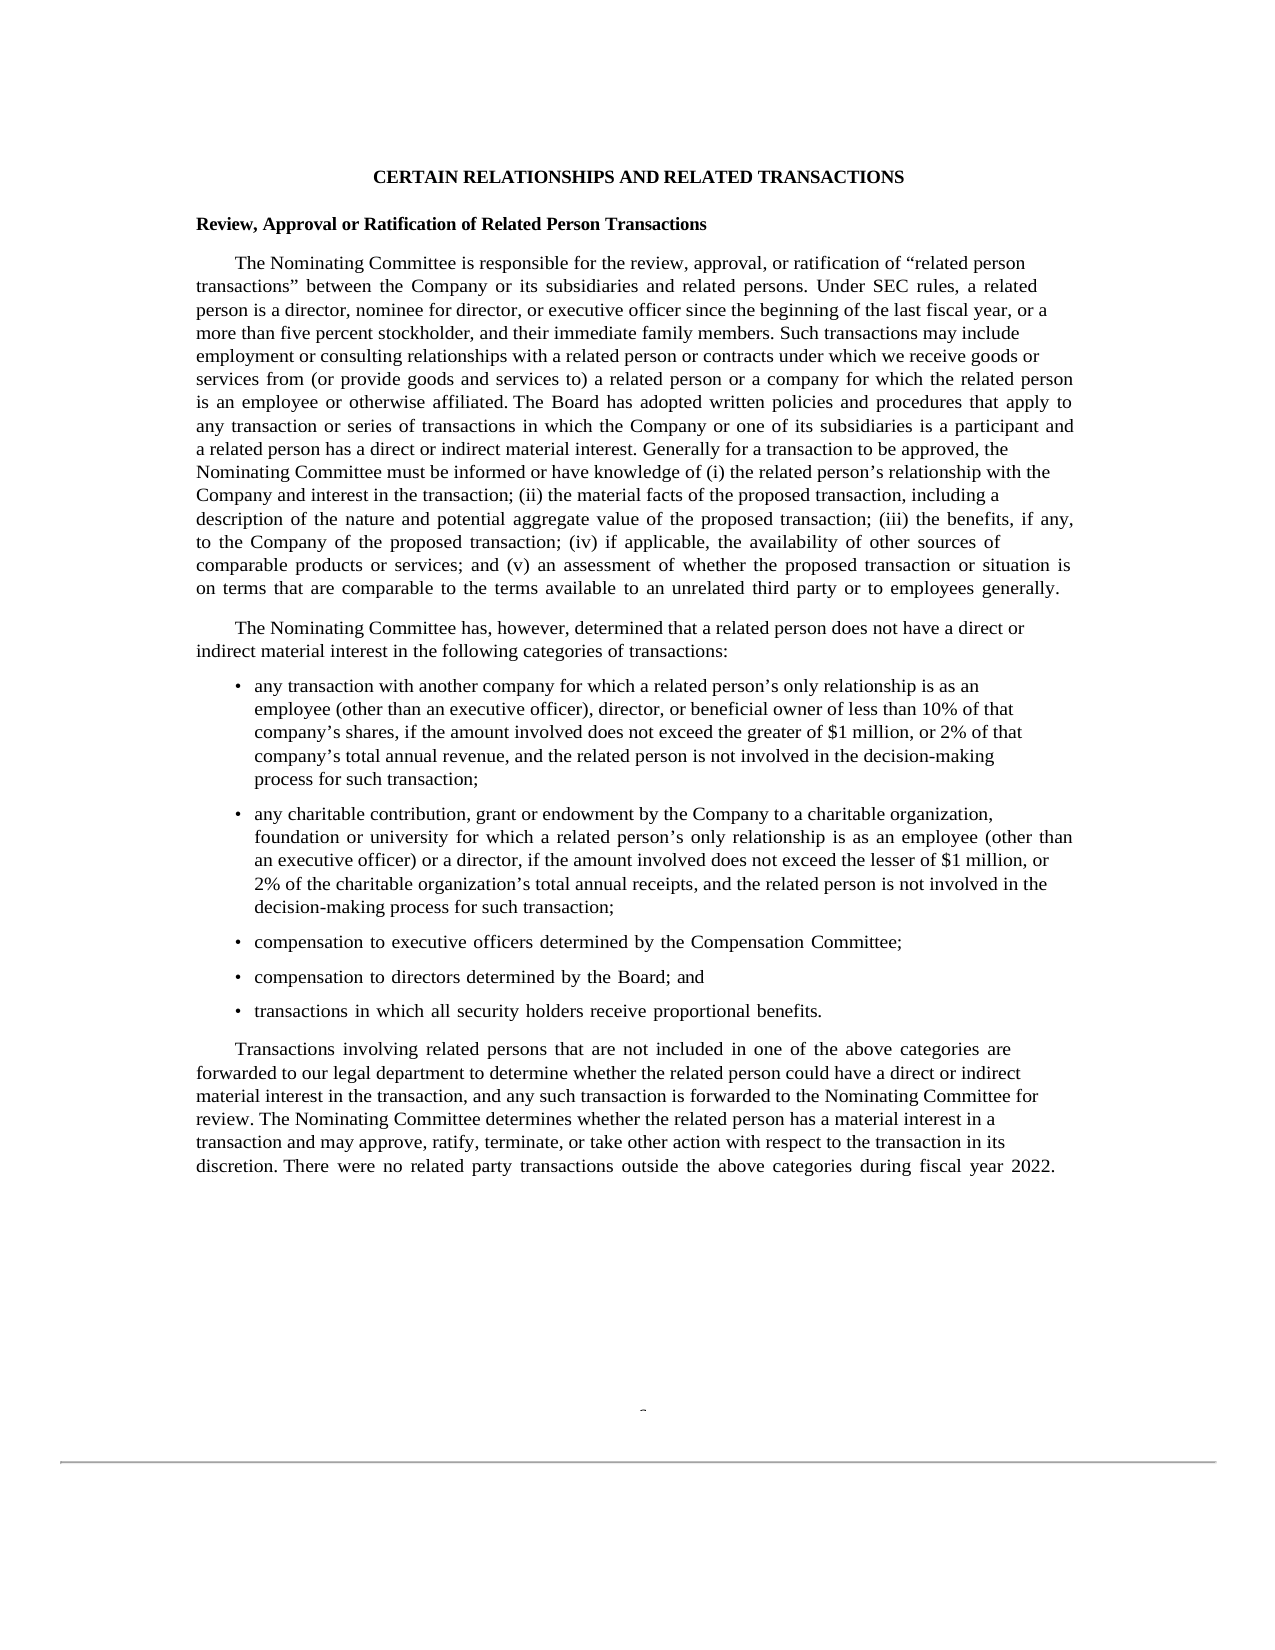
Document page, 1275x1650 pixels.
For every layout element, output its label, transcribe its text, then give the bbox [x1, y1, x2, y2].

list compensation to directors determined by the Board; and [234, 966, 1227, 987]
list compensation to executive officers determined by the Compensation Committee; [234, 931, 1227, 952]
subtitle CERTAIN RELATIONSHIPS AND RELATED TRANSACTIONS [50, 166, 1227, 187]
list any transaction with another company for which a related person’s only relationship is as an employee (other than an executive officer), director, or beneficial owner of less than 10% of that company’s shares, if the amount involved does not exceed the greater of $1 million, or 2% of that company’s total annual revenue, and the related person is not involved in the decision-making process for such transaction; [234, 675, 1049, 789]
list any charitable contribution, grant or endowment by the Company to a charitable organization, foundation or university for which a related person’s only relationship is as an employee (other than an executive officer) or a director, if the amount involved does not exceed the lesser of $1 million, or 2% of the charitable organization’s total annual receipts, and the related person is not involved in the decision-making process for such transaction; [234, 803, 1078, 917]
list transactions in which all security holders receive proportional benefits. [234, 1000, 1227, 1022]
text The Nominating Committee is responsible for the review, approval, or ratification of “related person transactions” between the Company or its subsidiaries and related persons. Under SEC rules, a related person is a director, nominee for director, or executive officer since the beginning of the last fiscal year, or a more than five percent stockholder, and their immediate family members. Such transactions may include employment or consulting relationships with a related person or contracts under which we receive goods or services from (or provide goods and services to) a related person or a company for which the related person is an employee or otherwise affiliated. The Board has adopted written policies and procedures that apply to any transaction or series of transactions in which the Company or one of its subsidiaries is a participant and a related person has a direct or indirect material interest. Generally for a transaction to be approved, the Nominating Committee must be informed or have knowledge of (i) the related person’s relationship with the Company and interest in the transaction; (ii) the material facts of the proposed transaction, including a description of the nature and potential aggregate value of the proposed transaction; (iii) the benefits, if any, to the Company of the proposed transaction; (iv) if applicable, the availability of other sources of comparable products or services; and (v) an assessment of whether the proposed transaction or situation is on terms that are comparable to the terms available to an unrelated third party or to employees generally. [196, 252, 1079, 599]
subtitle Review, Approval or Ratification of Related Person Transactions [196, 213, 1227, 234]
text The Nominating Committee has, however, determined that a related person does not have a direct or indirect material interest in the following categories of transactions: [196, 617, 1066, 661]
text Transactions involving related persons that are not included in one of the above categories are forwarded to our legal department to determine whether the related person could have a direct or indirect material interest in the transaction, and any such transaction is forwarded to the Nominating Committee for review. The Nominating Committee determines whether the related person has a material interest in a transaction and may approve, ratify, terminate, or take other action with respect to the transaction in its discretion. There were no related party transactions outside the above categories during fiscal year 2022. [196, 1038, 1066, 1176]
